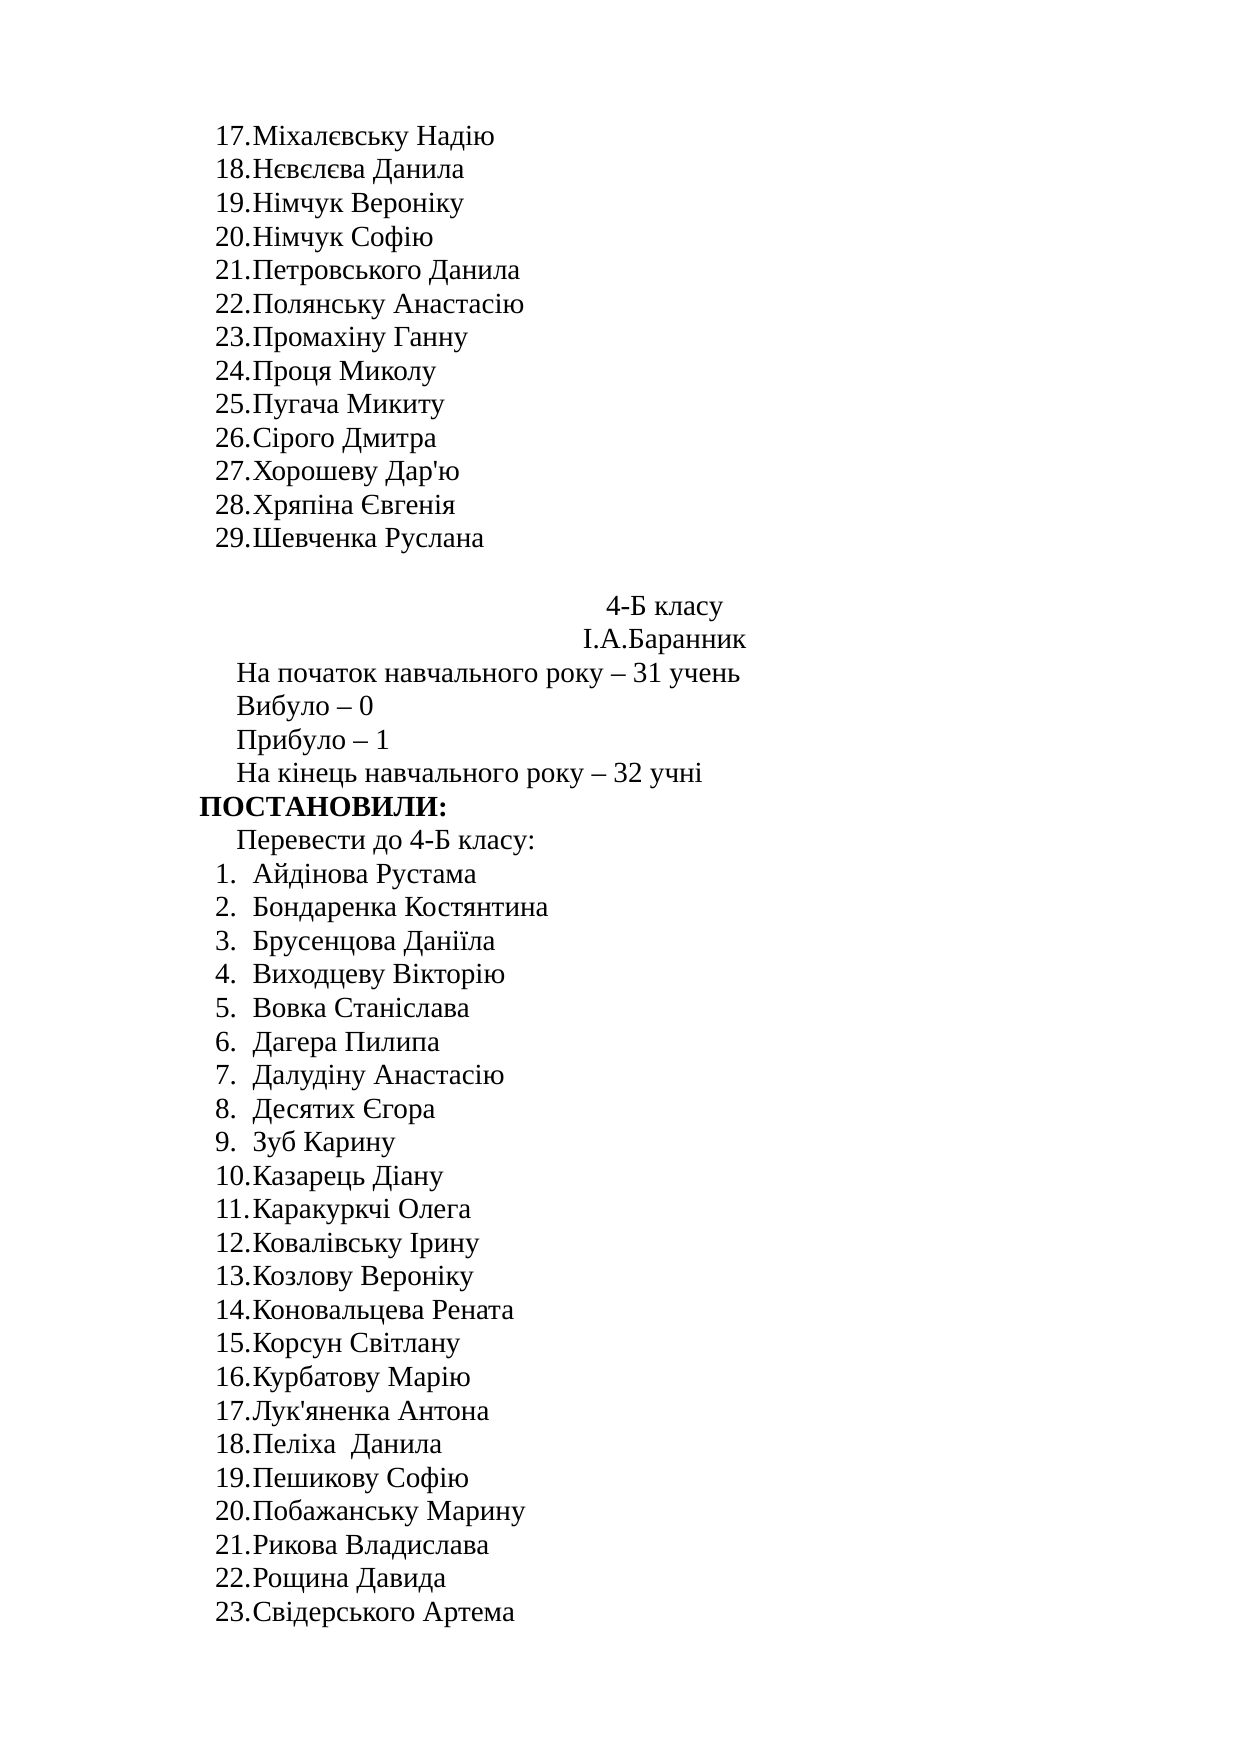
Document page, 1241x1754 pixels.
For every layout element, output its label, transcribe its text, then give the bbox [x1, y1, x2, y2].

list Німчук Вероніку [215, 185, 1152, 219]
list Нєвєлєва Данила [215, 152, 1152, 185]
list Зуб Карину [215, 1124, 1152, 1158]
text ПОСТАНОВИЛИ: [177, 789, 1152, 822]
list Рикова Владислава [215, 1527, 1152, 1560]
text Прибуло – 1 [177, 722, 1152, 755]
list Хорошеву Дар'ю [215, 453, 1152, 487]
list Айдінова Рустама [215, 856, 1152, 889]
text 4-Б класу [177, 588, 1152, 621]
list Побажанську Марину [215, 1493, 1152, 1527]
text Перевести до 4-Б класу: [177, 822, 1152, 856]
list Німчук Софію [215, 219, 1152, 252]
list Корсун Світлану [215, 1326, 1152, 1359]
list Курбатову Марію [215, 1359, 1152, 1393]
list Сірого Дмитра [215, 420, 1152, 453]
text Вибуло – 0 [177, 688, 1152, 722]
list Промахіну Ганну [215, 319, 1152, 353]
list Міхалєвську Надію [215, 118, 1152, 152]
text На кінець навчального року – 32 учні [177, 755, 1152, 789]
list Свідерського Артема [215, 1594, 1152, 1627]
list Ковалівську Ірину [215, 1225, 1152, 1258]
list Казарець Діану [215, 1158, 1152, 1191]
list Рощина Давида [215, 1560, 1152, 1594]
list Козлову Вероніку [215, 1258, 1152, 1292]
list Брусенцова Даніїла [215, 923, 1152, 957]
list Лук'яненка Антона [215, 1393, 1152, 1426]
list Коновальцева Рената [215, 1292, 1152, 1326]
list Шевченка Руслана [215, 521, 1152, 554]
list Десятих Єгора [215, 1091, 1152, 1124]
list Проця Миколу [215, 353, 1152, 386]
list Пугача Микиту [215, 386, 1152, 420]
list Пеліха Данила [215, 1426, 1152, 1460]
list Виходцеву Вікторію [215, 957, 1152, 990]
list Хряпіна Євгенія [215, 487, 1152, 521]
list Полянську Анастасію [215, 286, 1152, 319]
list Далудіну Анастасію [215, 1057, 1152, 1091]
list Вовка Станіслава [215, 990, 1152, 1024]
list Петровського Данила [215, 252, 1152, 286]
text І.А.Баранник [177, 621, 1152, 655]
list Дагера Пилипа [215, 1024, 1152, 1057]
list Пешикову Софію [215, 1460, 1152, 1493]
list Каракуркчі Олега [215, 1191, 1152, 1225]
list Бондаренка Костянтина [215, 889, 1152, 923]
text На початок навчального року – 31 учень [177, 655, 1152, 688]
